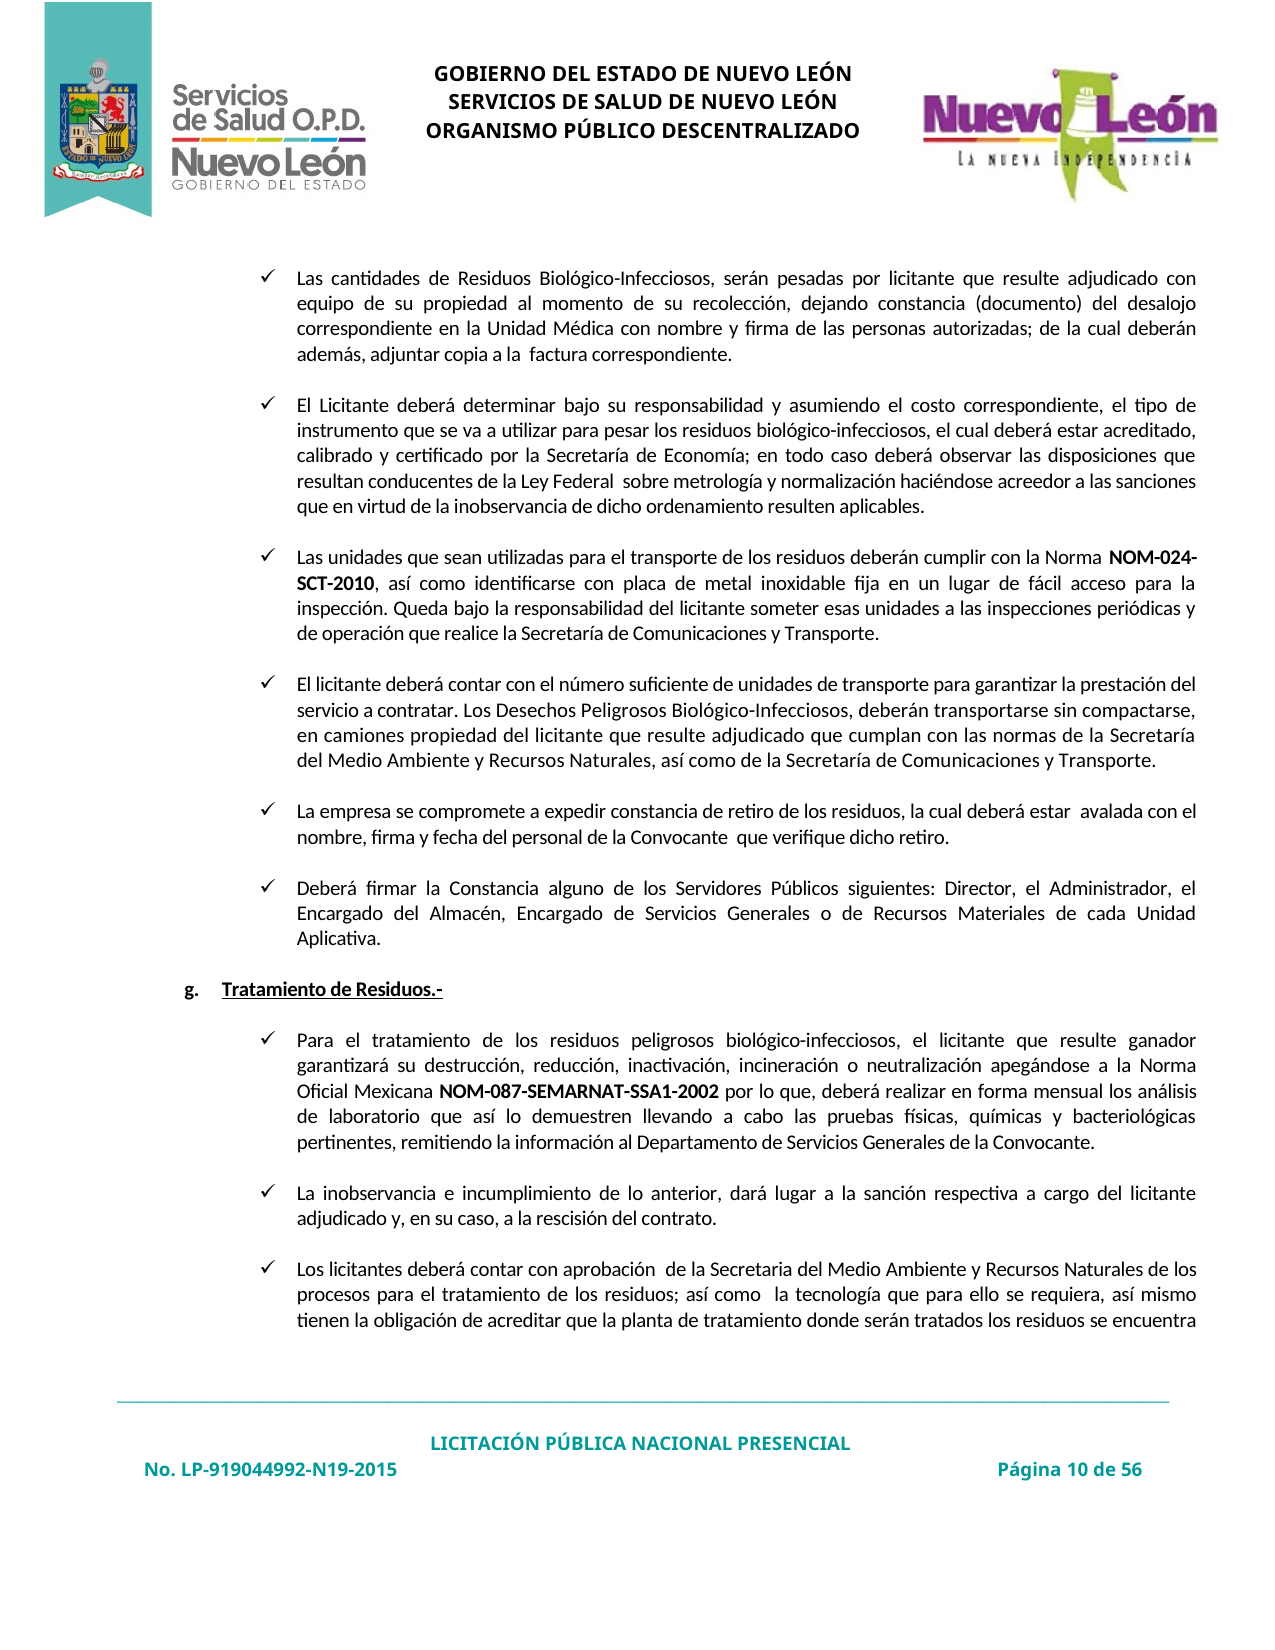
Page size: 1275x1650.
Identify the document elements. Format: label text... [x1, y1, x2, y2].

list Para el tratamiento de los residuos peligrosos biológico-infecciosos, el licitante que resulte ganador garantizará su destrucción, reducción, inactivación, incineración o neutralización apegándose a la Norma Oficial Mexicana NOM-087-SEMARNAT-SSA1-2002 por lo que, deberá realizar en forma mensual los análisis de laboratorio que así lo demuestren llevando a cabo las pruebas físicas, químicas y bacteriológicas pertinentes, remitiendo la información al Departamento de Servicios Generales de la Convocante. [259, 1027, 1197, 1154]
list La empresa se compromete a expedir constancia de retiro de los residuos, la cual deberá estar avalada con el nombre, firma y fecha del personal de la Convocante que verifique dicho retiro. [259, 798, 1197, 849]
list La inobservancia e incumplimiento de lo anterior, dará lugar a la sanción respectiva a cargo del licitante adjudicado y, en su caso, a la rescisión del contrato. [259, 1180, 1197, 1231]
list Las unidades que sean utilizadas para el transporte de los residuos deberán cumplir con la Norma NOM-024-SCT-2010, así como identificarse con placa de metal inoxidable fija en un lugar de fácil acceso para la inspección. Queda bajo la responsabilidad del licitante someter esas unidades a las inspecciones periódicas y de operación que realice la Secretaría de Comunicaciones y Transporte. [259, 544, 1197, 646]
list Las cantidades de Residuos Biológico-Infecciosos, serán pesadas por licitante que resulte adjudicado con equipo de su propiedad al momento de su recolección, dejando constancia (documento) del desalojo correspondiente en la Unidad Médica con nombre y firma de las personas autorizadas; de la cual deberán además, adjuntar copia a la factura correspondiente. [259, 265, 1197, 366]
list Tratamiento de Residuos.- [184, 976, 1197, 1002]
list El Licitante deberá determinar bajo su responsabilidad y asumiendo el costo correspondiente, el tipo de instrumento que se va a utilizar para pesar los residuos biológico-infecciosos, el cual deberá estar acreditado, calibrado y certificado por la Secretaría de Economía; en todo caso deberá observar las disposiciones que resultan conducentes de la Ley Federal sobre metrología y normalización haciéndose acreedor a las sanciones que en virtud de la inobservancia de dicho ordenamiento resulten aplicables. [259, 392, 1197, 519]
list Deberá firmar la Constancia alguno de los Servidores Públicos siguientes: Director, el Administrador, el Encargado del Almacén, Encargado de Servicios Generales o de Recursos Materiales de cada Unidad Aplicativa. [259, 875, 1197, 951]
list El licitante deberá contar con el número suficiente de unidades de transporte para garantizar la prestación del servicio a contratar. Los Desechos Peligrosos Biológico-Infecciosos, deberán transportarse sin compactarse, en camiones propiedad del licitante que resulte adjudicado que cumplan con las normas de la Secretaría del Medio Ambiente y Recursos Naturales, así como de la Secretaría de Comunicaciones y Transporte. [259, 671, 1197, 773]
picture [15, 2, 1249, 229]
